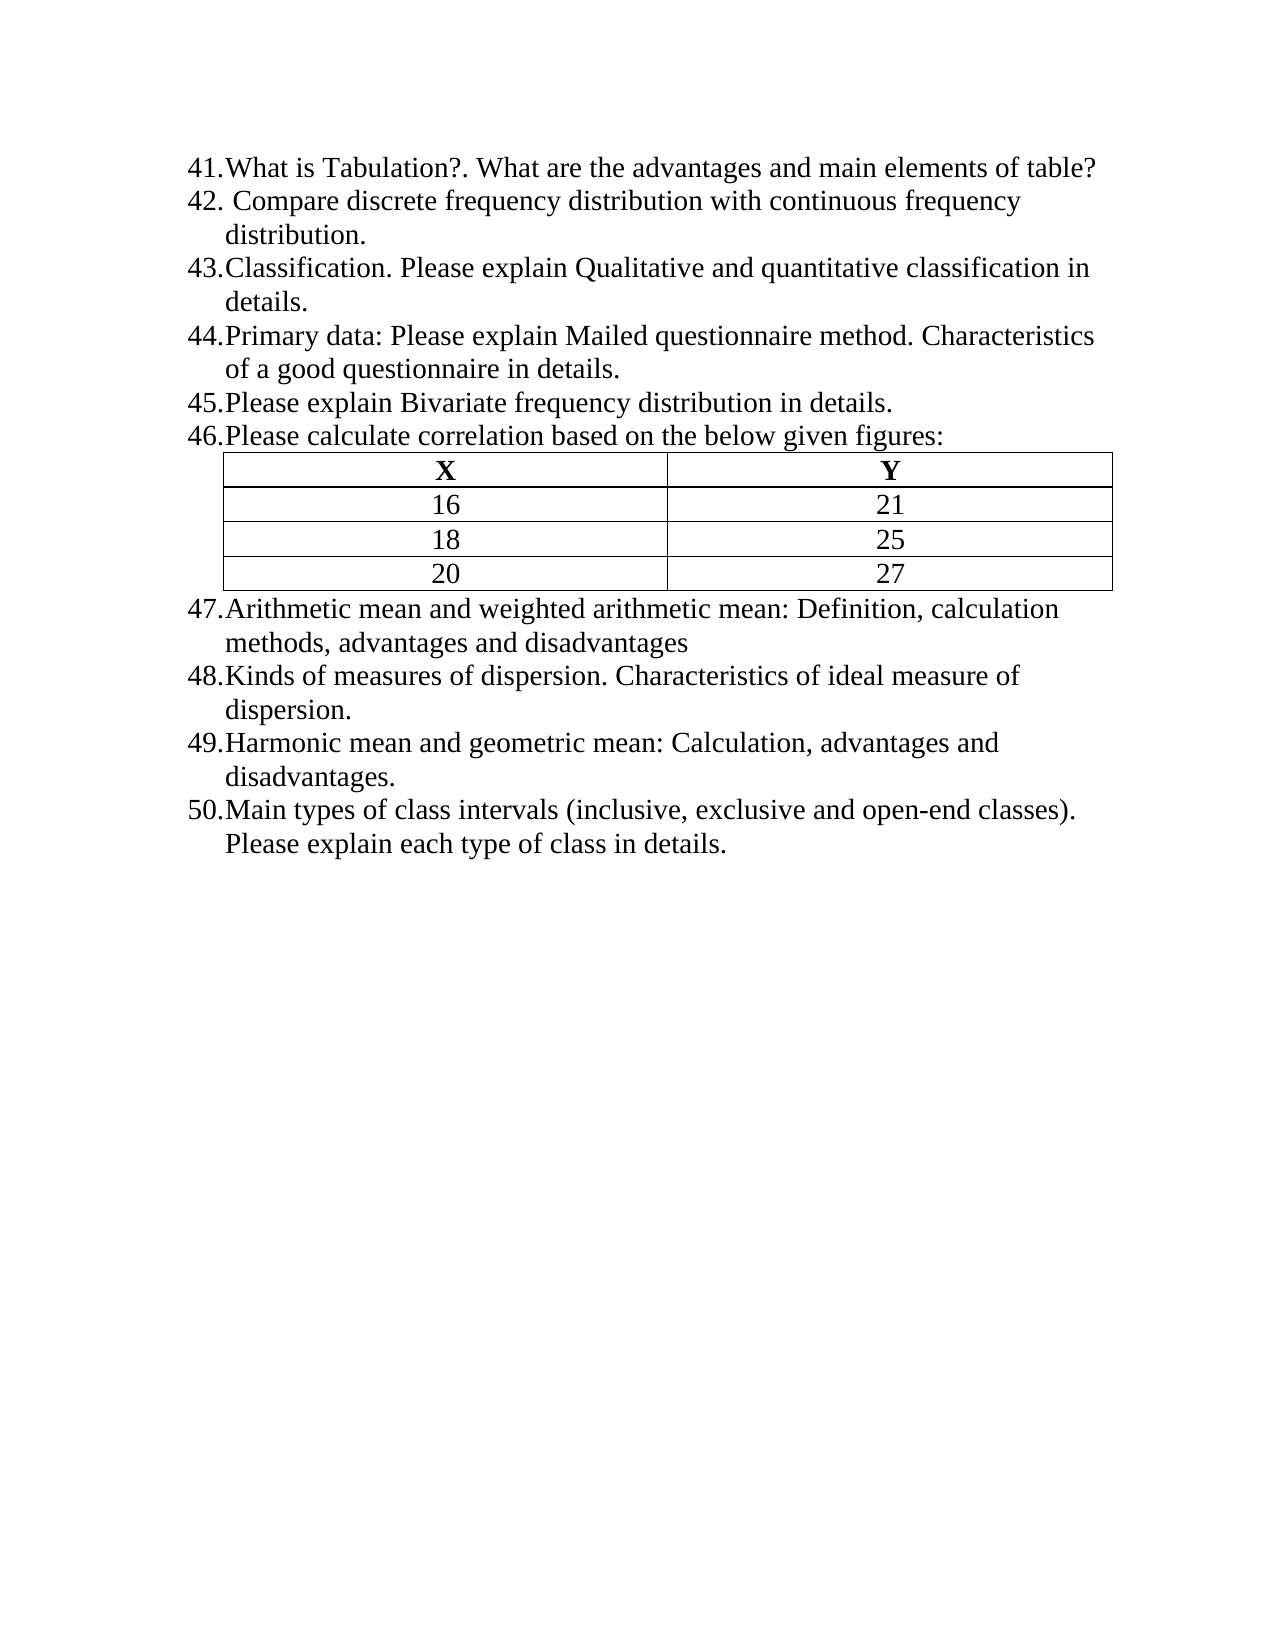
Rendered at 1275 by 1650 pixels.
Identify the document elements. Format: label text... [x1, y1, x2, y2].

table_cell 25 [668, 522, 1112, 556]
list Harmonic mean and geometric mean: Calculation, advantages and disadvantages. [187, 725, 1125, 792]
table_header Y [668, 453, 1112, 486]
list Arithmetic mean and weighted arithmetic mean: Definition, calculation methods, advantages and disadvantages [187, 591, 1125, 658]
table_cell 16 [224, 488, 667, 521]
list Kinds of measures of dispersion. Characteristics of ideal measure of dispersion. [187, 658, 1125, 725]
list Primary data: Please explain Mailed questionnaire method. Characteristics of a good questionnaire in details. [187, 318, 1125, 385]
table_header X [224, 453, 667, 486]
table_cell 21 [668, 488, 1112, 521]
list Please calculate correlation based on the below given figures: [187, 418, 1125, 452]
table_cell 18 [224, 522, 667, 556]
table_cell 20 [224, 557, 667, 590]
table_cell 27 [668, 557, 1112, 590]
list What is Tabulation?. What are the advantages and main elements of table? [187, 150, 1125, 183]
list Main types of class intervals (inclusive, exclusive and open-end classes). Please explain each type of class in details. [187, 792, 1125, 859]
list Compare discrete frequency distribution with continuous frequency distribution. [187, 183, 1125, 251]
list Classification. Please explain Qualitative and quantitative classification in details. [187, 251, 1125, 318]
list Please explain Bivariate frequency distribution in details. [187, 385, 1125, 418]
